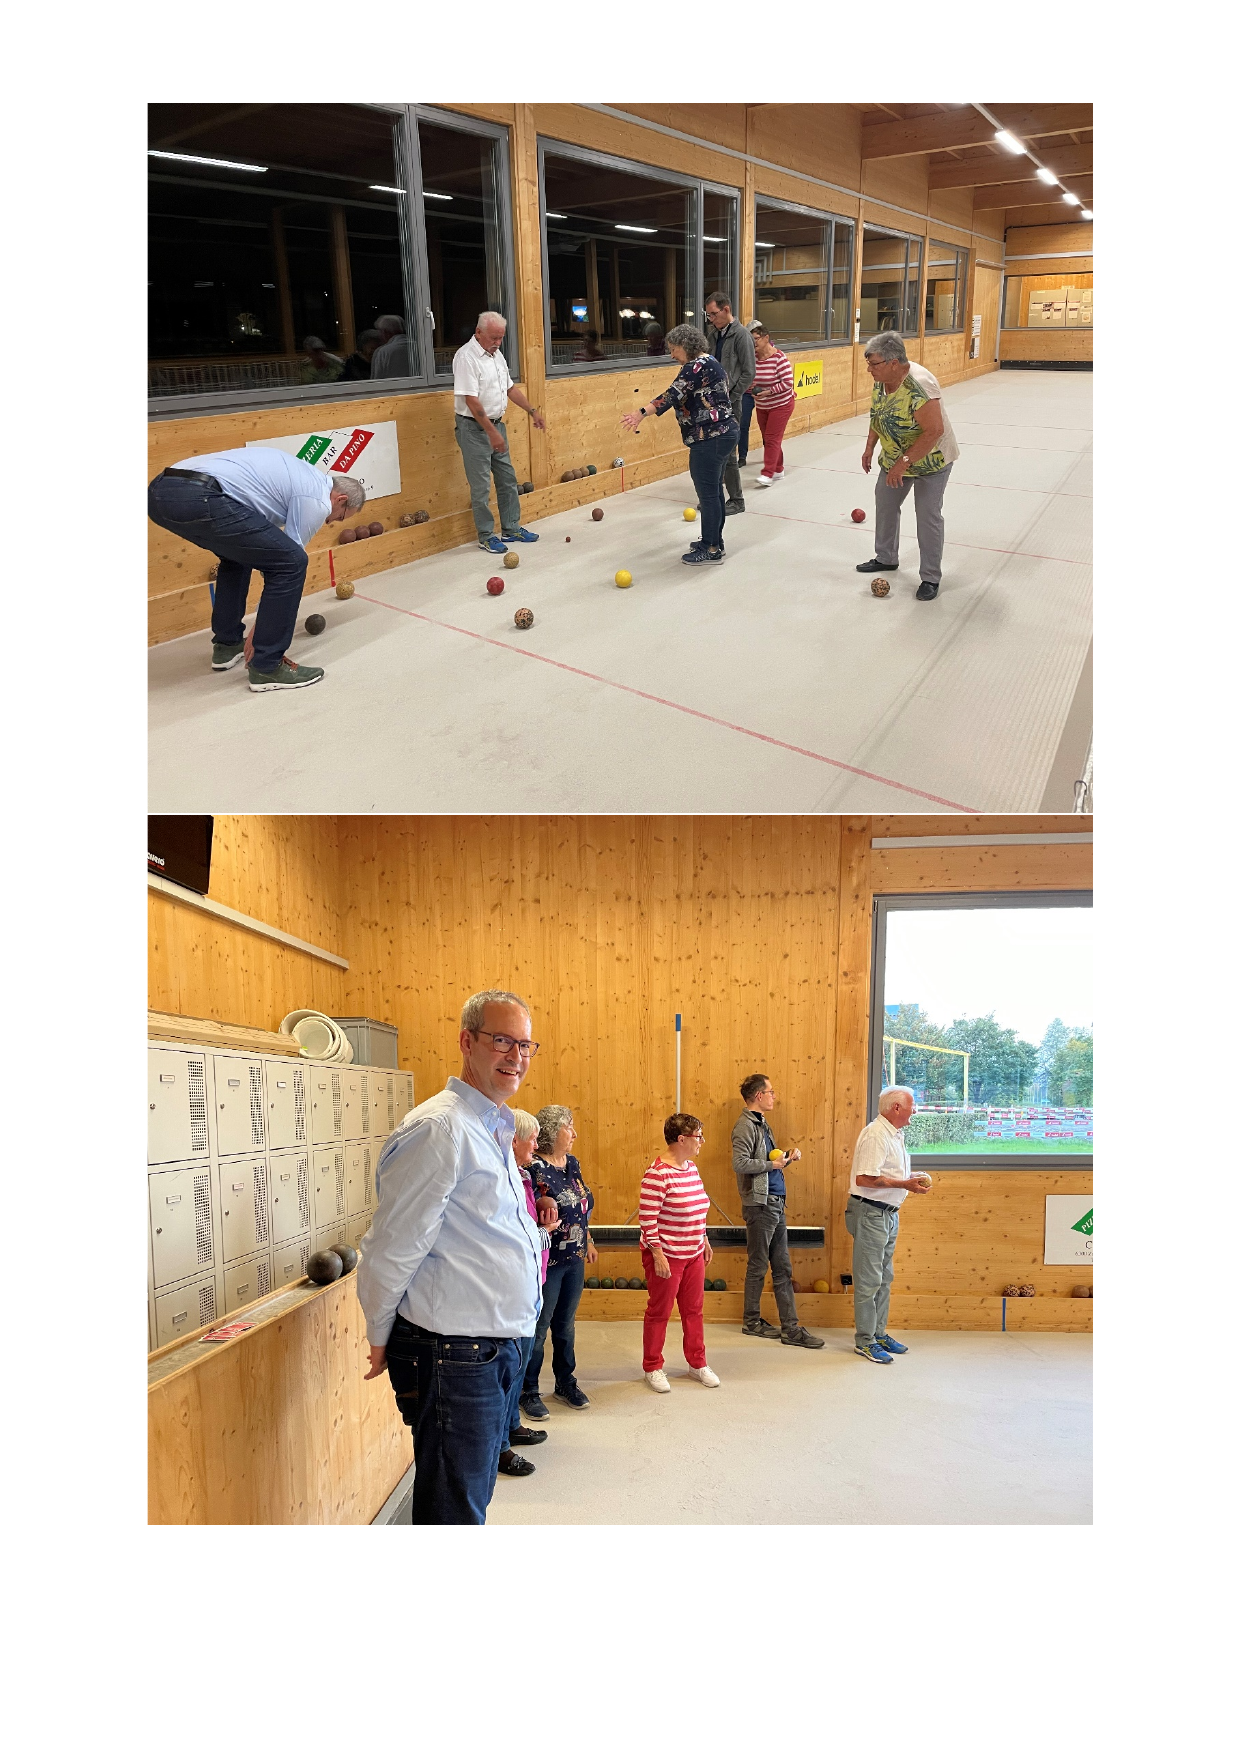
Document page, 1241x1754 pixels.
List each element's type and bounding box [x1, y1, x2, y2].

picture [147, 815, 1093, 1525]
picture [147, 103, 1093, 813]
